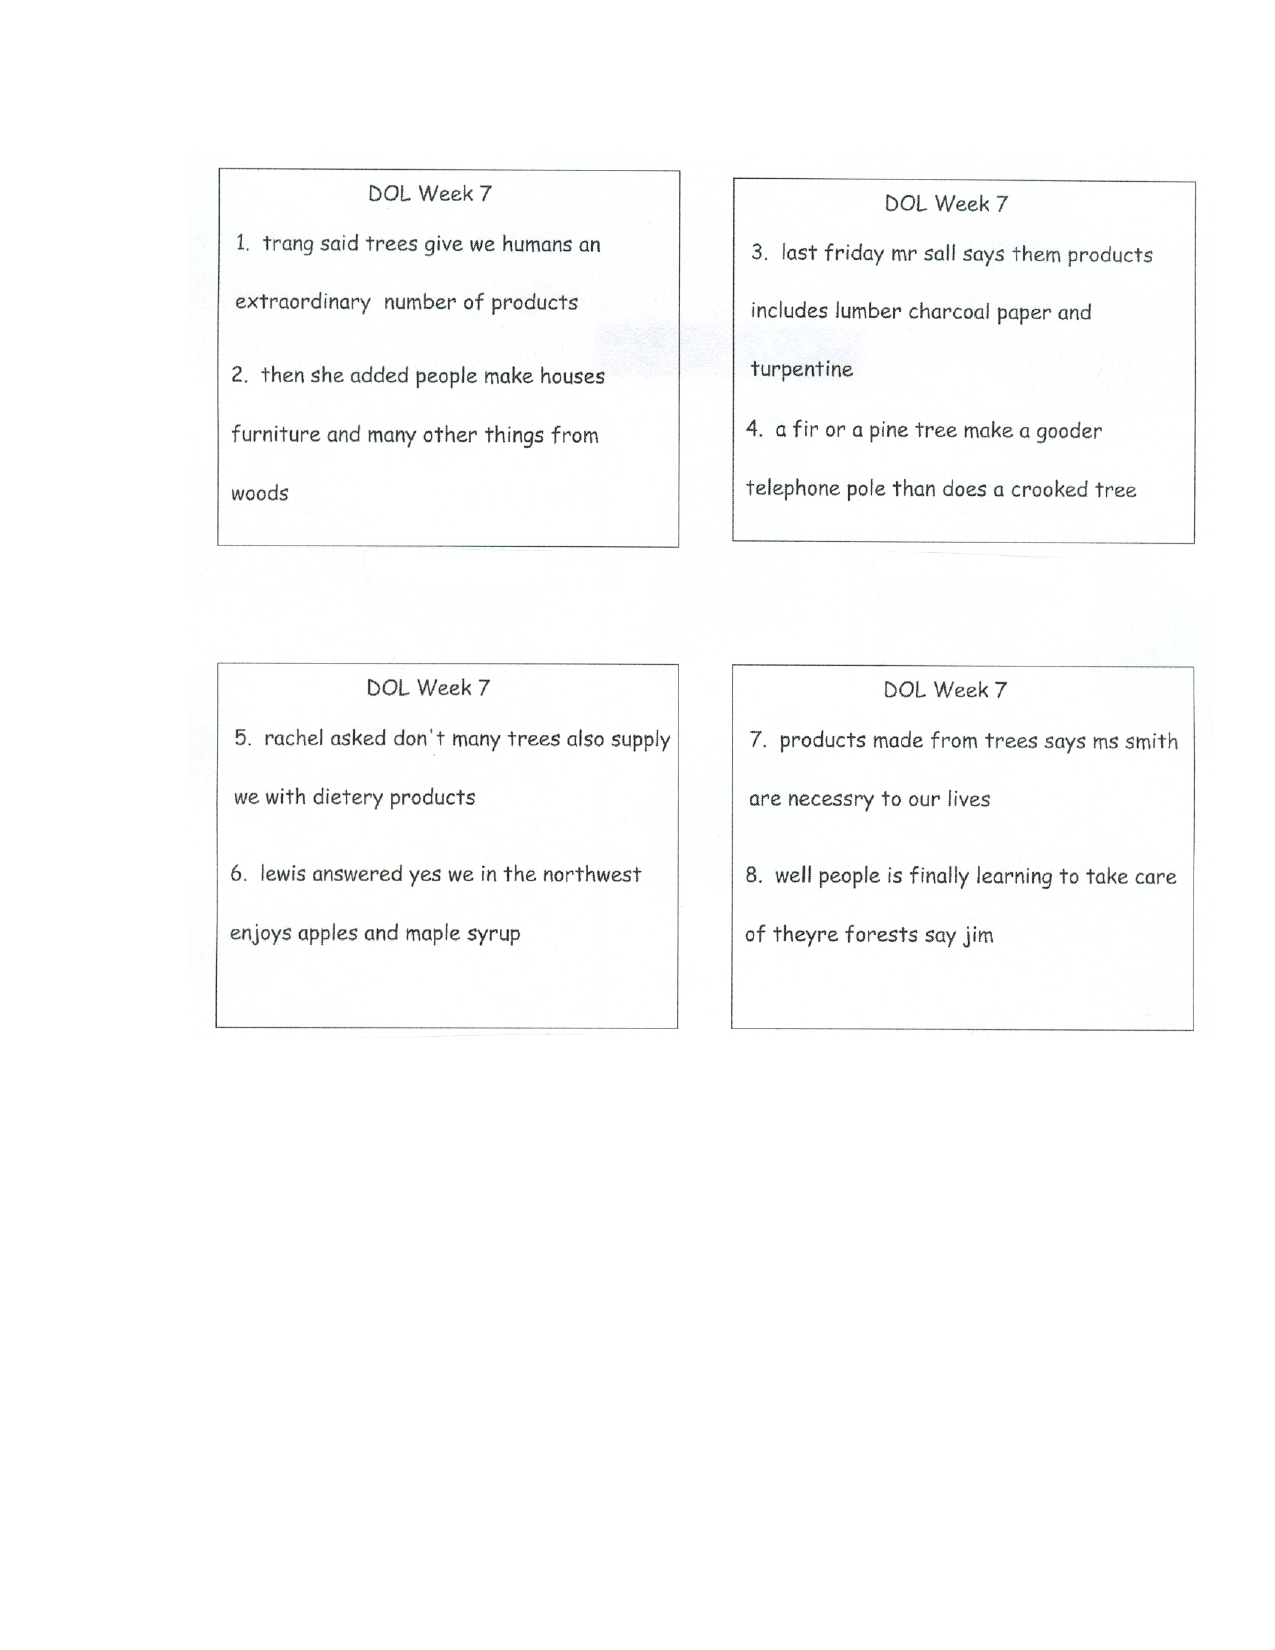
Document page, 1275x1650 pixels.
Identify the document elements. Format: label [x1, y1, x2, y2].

picture [187, 150, 1214, 1038]
